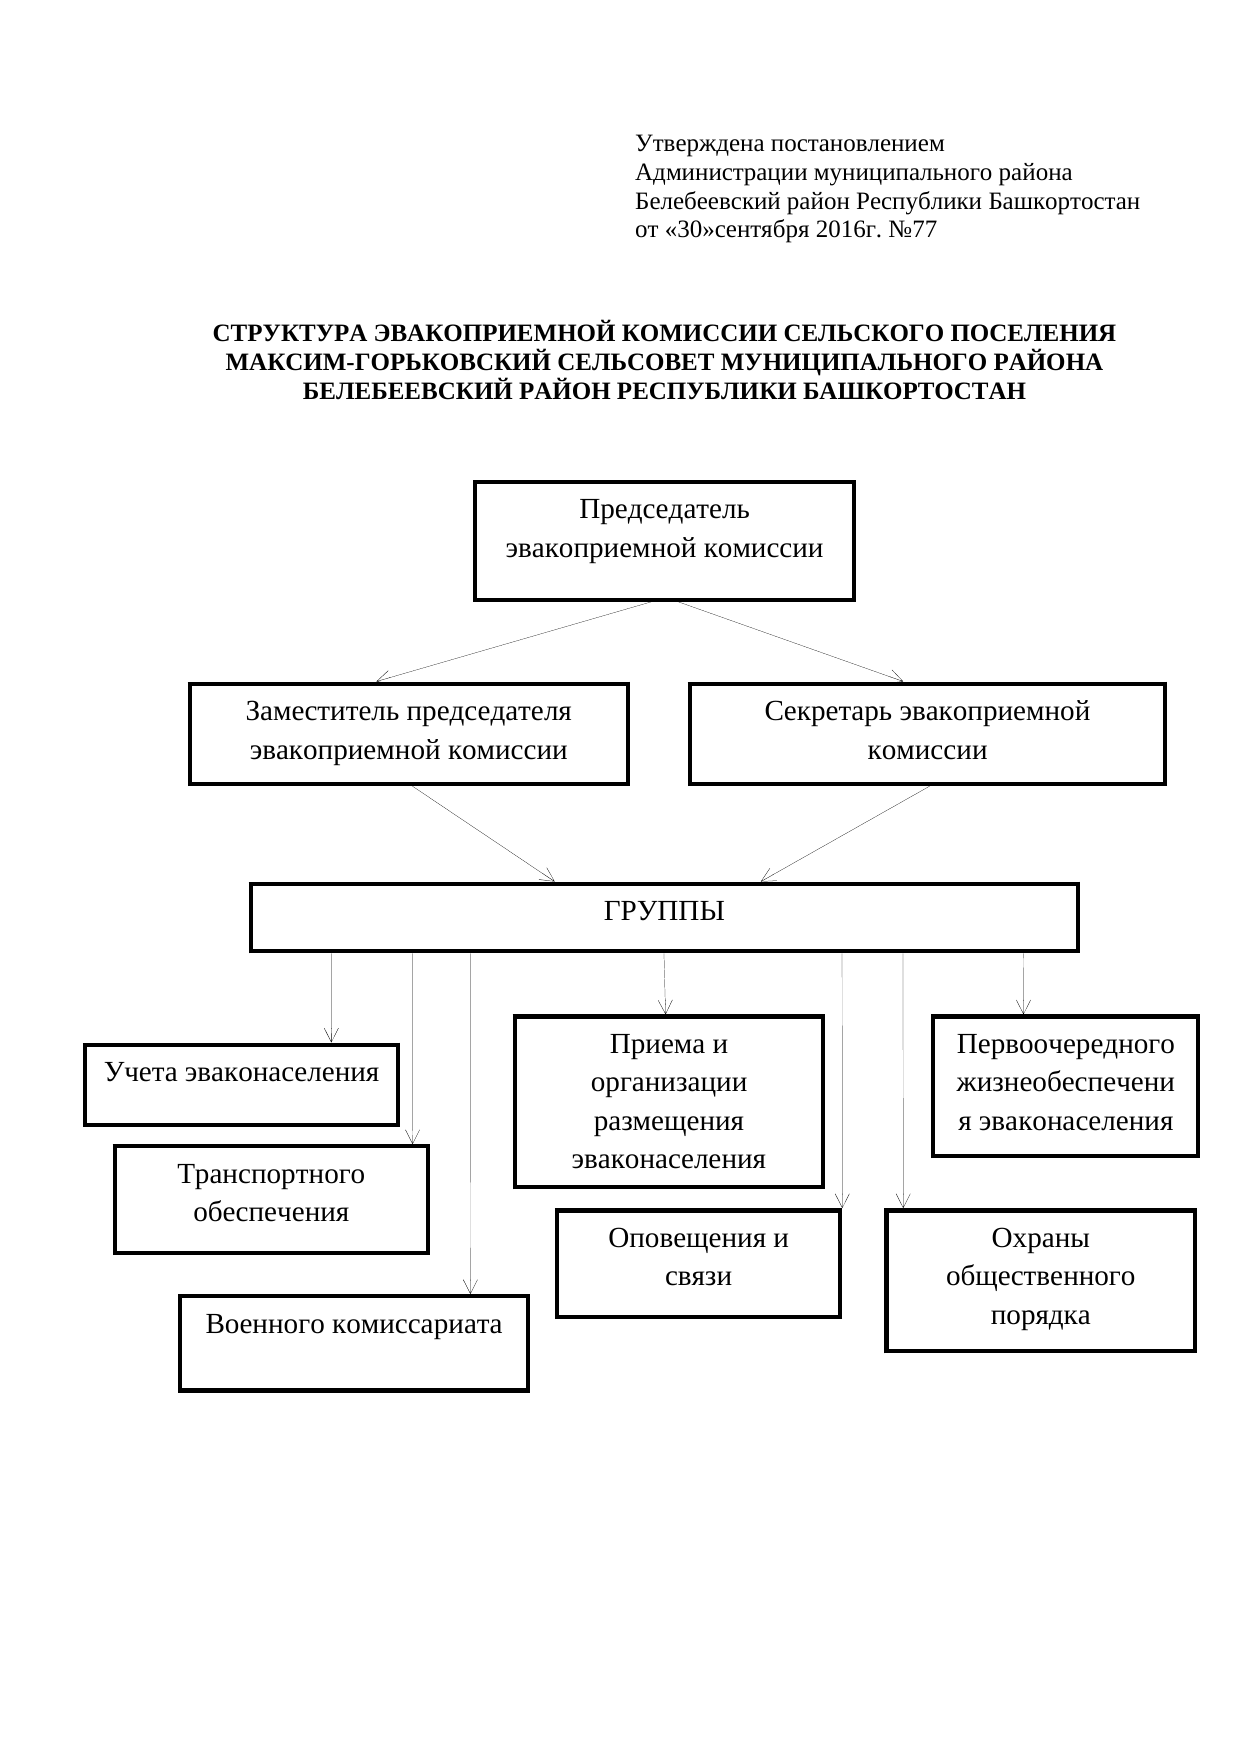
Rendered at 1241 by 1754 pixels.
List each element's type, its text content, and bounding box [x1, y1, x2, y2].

text СТРУКТУРА ЭВАКОПРИЕМНОЙ КОМИССИИ СЕЛЬСКОГО ПОСЕЛЕНИЯ МАКСИМ-ГОРЬКОВСКИЙ СЕЛЬСОВЕТ МУНИЦИПАЛЬНОГО РАЙОНА БЕЛЕБЕЕВСКИЙ РАЙОН РЕСПУБЛИКИ БАШКОРТОСТАН [177, 318, 1152, 405]
text Утверждена постановлением Администрации муниципального района Белебеевский район Республики Башкортостан от «30»сентября 2016г. №77 [635, 128, 1152, 243]
